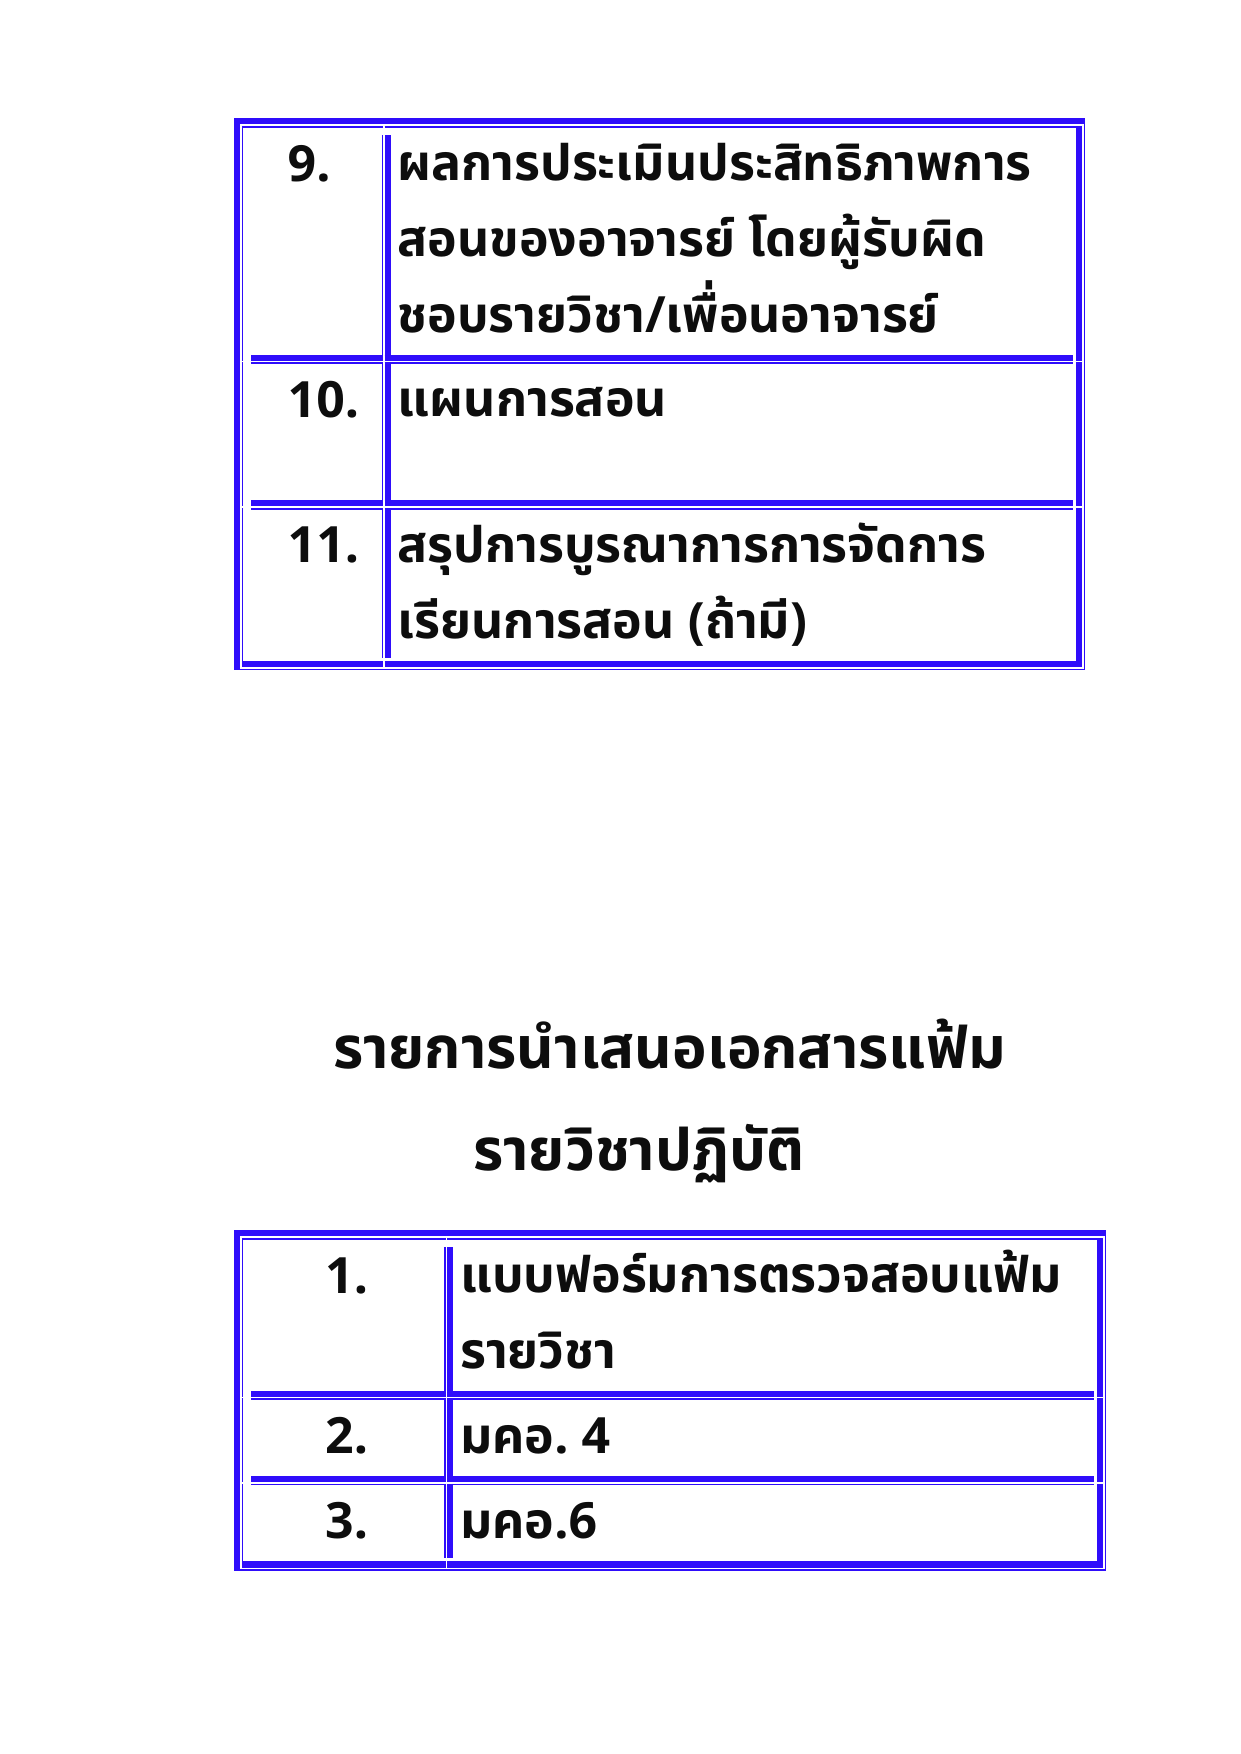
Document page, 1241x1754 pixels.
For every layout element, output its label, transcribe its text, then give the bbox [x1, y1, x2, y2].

table_cell มคอ.6 [449, 1476, 1101, 1561]
table_cell สรุปการบูรณาการการจัดการเรียนการสอน (ถ้ามี) [386, 500, 1080, 661]
text รายการนำเสนอเอกสารแฟ้มรายวิชาปฏิบัติ [187, 1007, 1090, 1196]
table_cell แผนการสอน [386, 355, 1080, 500]
table_header [240, 1236, 449, 1391]
table_cell [240, 500, 386, 661]
table_cell [240, 1476, 449, 1561]
table_cell [240, 355, 386, 500]
table_header แบบฟอร์มการตรวจสอบแฟ้มรายวิชา [449, 1240, 1097, 1391]
table_cell [240, 124, 386, 354]
table_cell ผลการประเมินประสิทธิภาพการสอนของอาจารย์ โดยผู้รับผิดชอบรายวิชา/เพื่อนอาจารย์ [386, 128, 1076, 354]
table_cell [240, 1391, 449, 1476]
table_cell มคอ. 4 [449, 1391, 1101, 1476]
